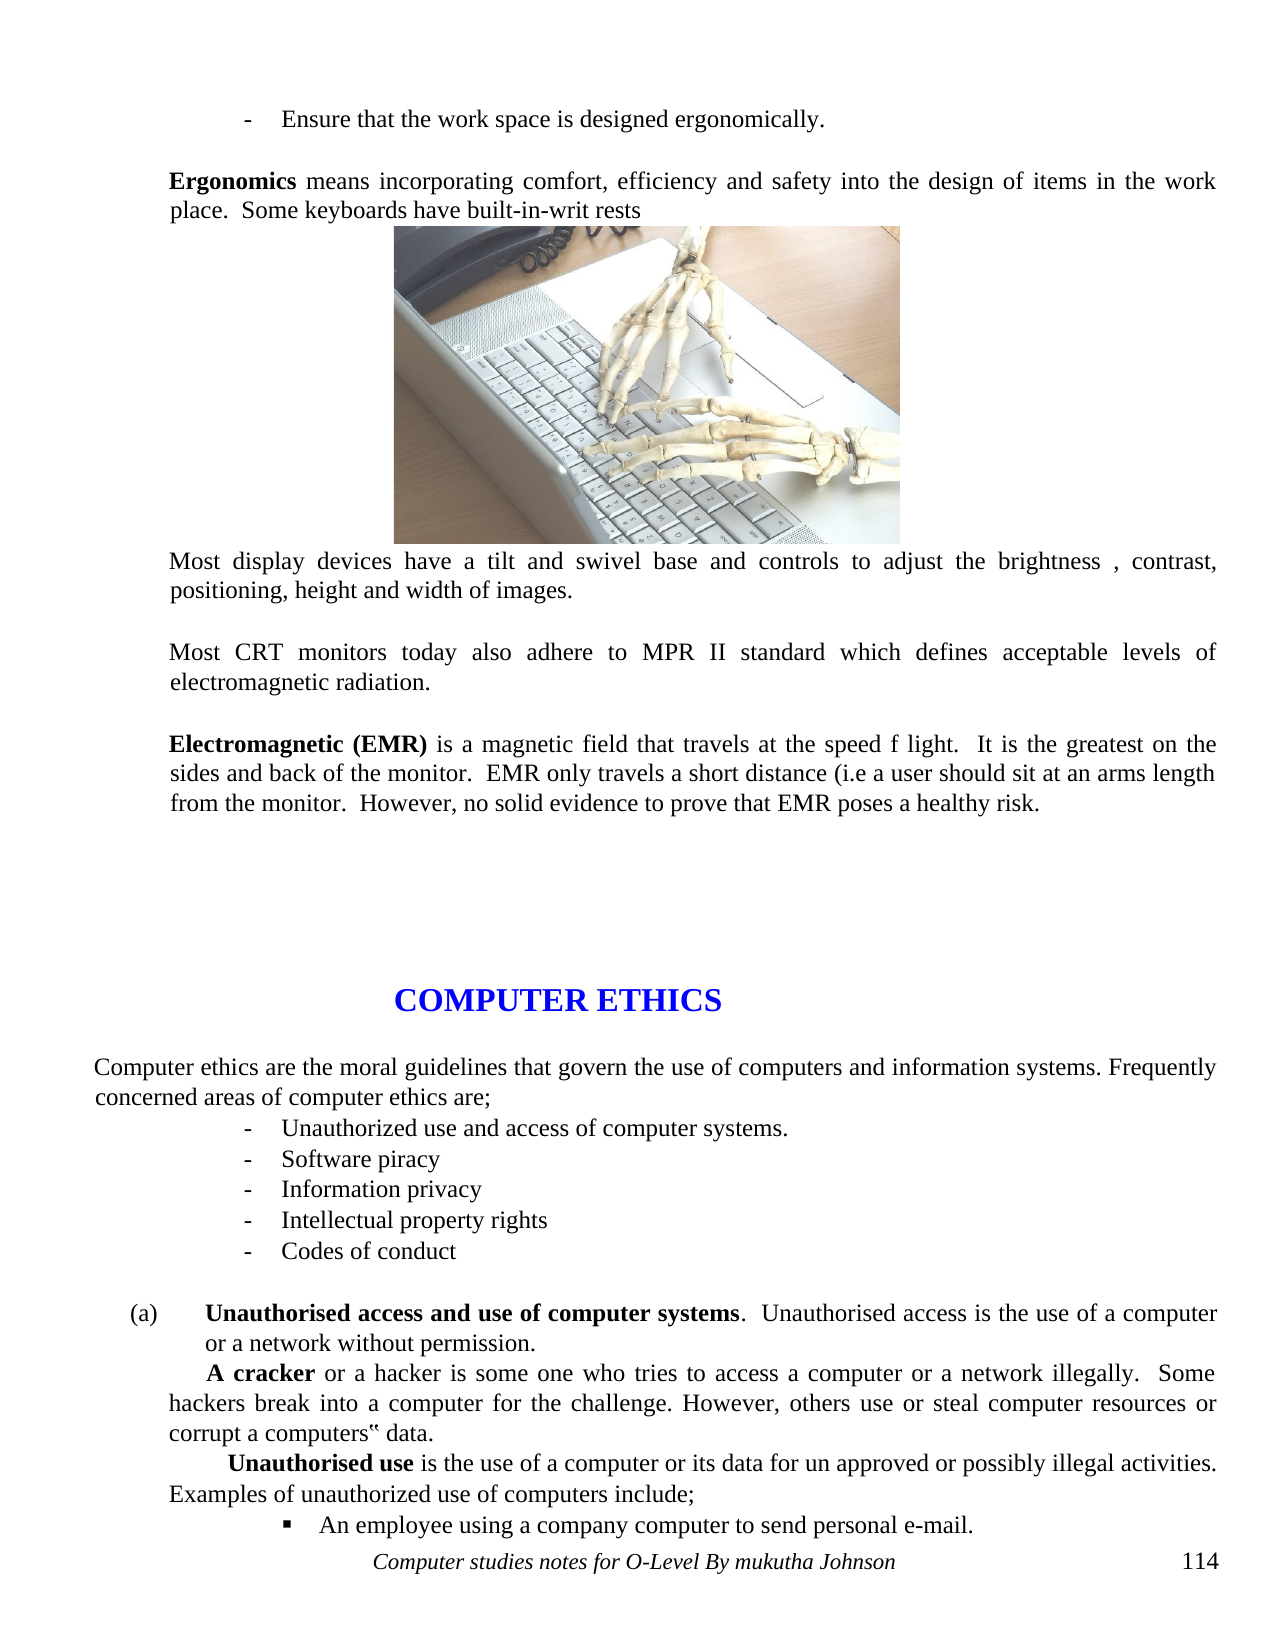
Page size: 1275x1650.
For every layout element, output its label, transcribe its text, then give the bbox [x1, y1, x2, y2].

subtitle COMPUTER ETHICS [394, 980, 1219, 1018]
text Examples of unauthorized use of computers include; [169, 1479, 1218, 1508]
list Intellectual property rights [244, 1205, 1218, 1234]
picture [393, 226, 900, 544]
text Computer ethics are the moral guidelines that govern the use of computers and information systems. Frequently concerned areas of computer ethics are; [94, 1052, 1218, 1111]
text Electromagnetic (EMR) is a magnetic field that travels at the speed f light. It is the greatest on the sides and back of the monitor. EMR only travels a short distance (i.e a user should sit at an arms length from the monitor. However, no solid evidence to prove that EMR poses a healthy risk. [169, 729, 1218, 817]
list Software piracy [244, 1144, 1218, 1172]
text Most display devices have a tilt and swivel base and controls to adjust the brightness , contrast, positioning, height and width of images. [169, 546, 1218, 604]
text Unauthorised use is the use of a computer or its data for un approved or possibly illegal activities. [94, 1448, 1217, 1477]
list Unauthorised access and use of computer systems. Unauthorised access is the use of a computer or a network without permission. [130, 1298, 1218, 1356]
list Information privacy [244, 1174, 1218, 1203]
text Ergonomics means incorporating comfort, efficiency and safety into the design of items in the work place. Some keyboards have built-in-writ rests [169, 166, 1218, 224]
text Most CRT monitors today also adhere to MPR II standard which defines acceptable levels of electromagnetic radiation. [169, 637, 1218, 696]
list Ensure that the work space is designed ergonomically. [244, 104, 1218, 133]
list Unauthorized use and access of computer systems. [244, 1113, 1218, 1142]
list Codes of conduct [244, 1236, 1218, 1265]
list An employee using a company computer to send personal e-mail. [281, 1510, 1218, 1539]
text A cracker or a hacker is some one who tries to access a computer or a network illegally. Some hackers break into a computer for the challenge. However, others use or steal computer resources or corrupt a computers‟ data. [169, 1358, 1218, 1446]
